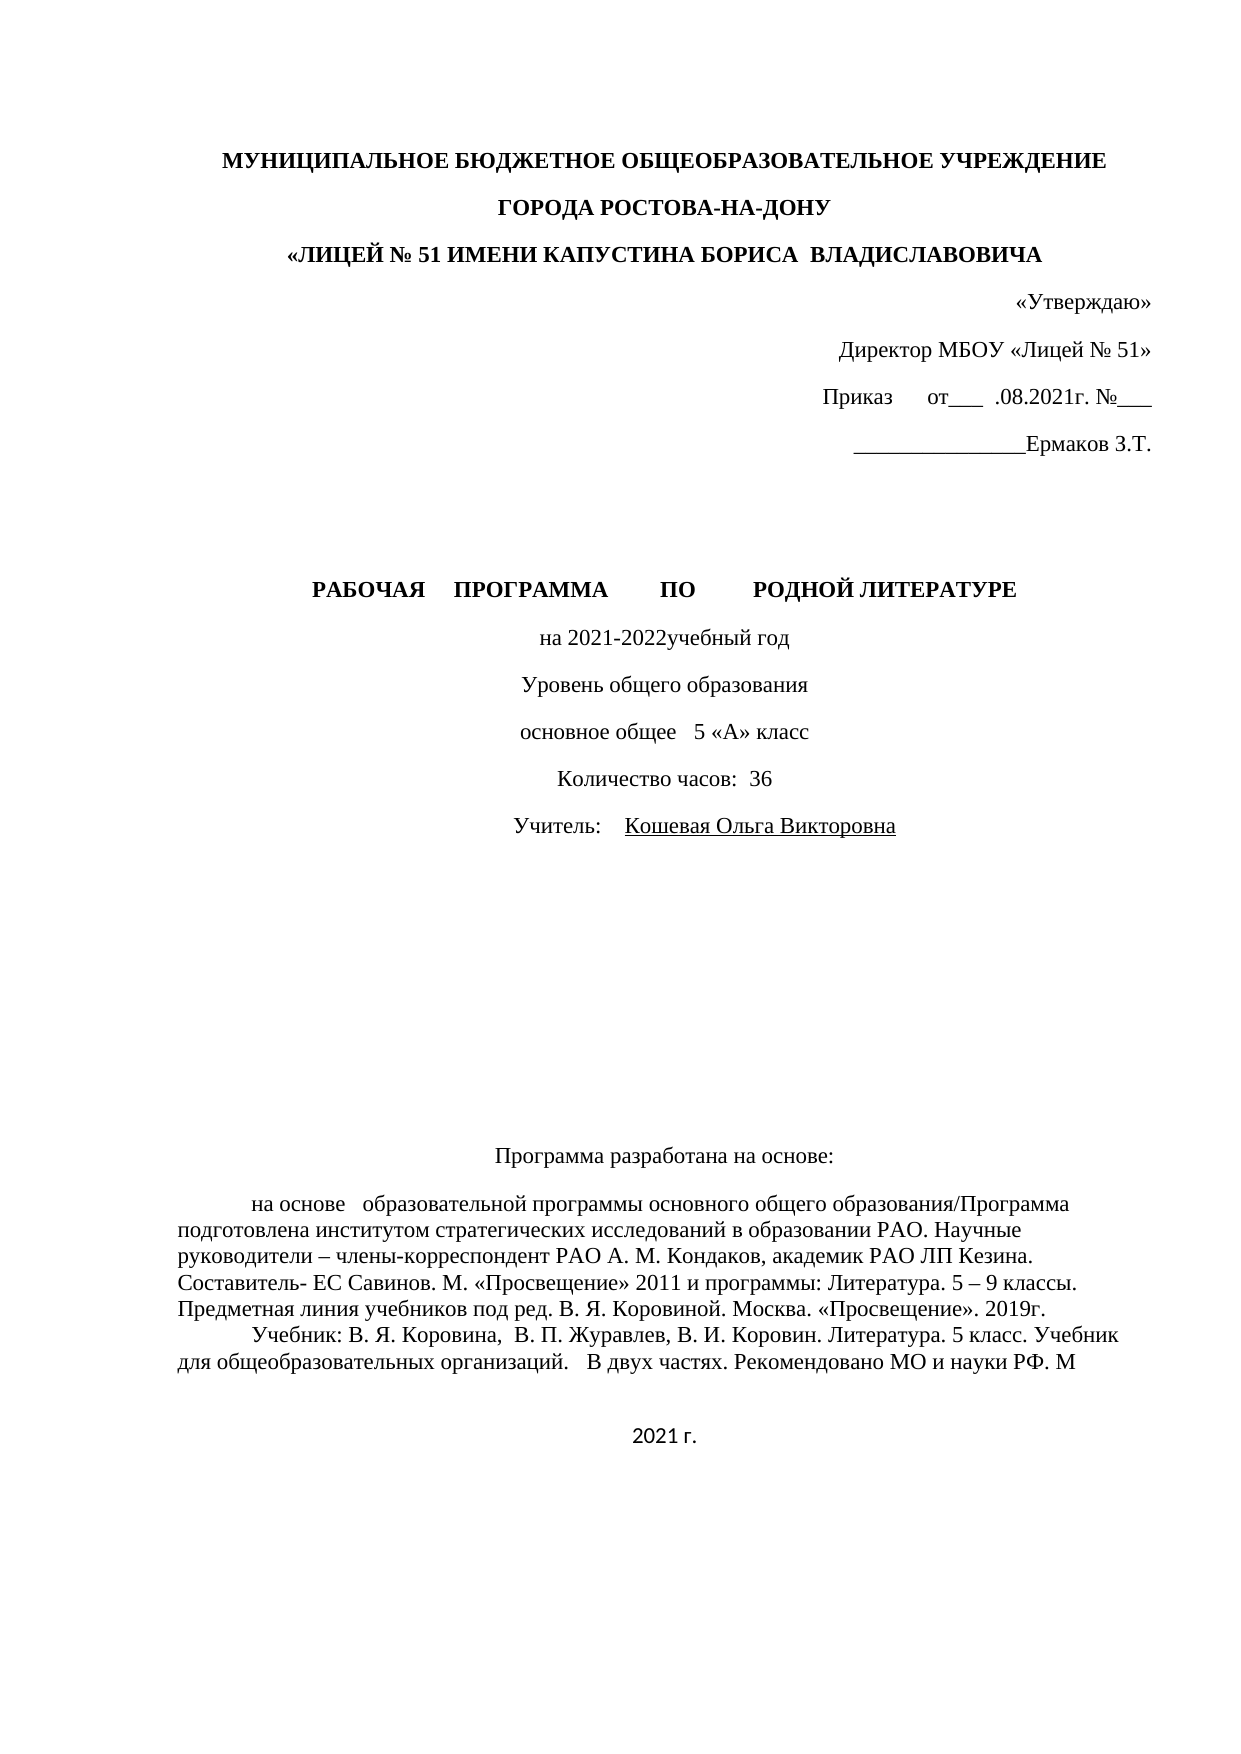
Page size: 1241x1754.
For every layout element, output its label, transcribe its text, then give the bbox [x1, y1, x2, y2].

text 2021 г. [177, 1421, 1152, 1449]
text основное общее 5 «А» класс [177, 718, 1152, 744]
text _______________Ермаков З.Т. [177, 430, 1152, 456]
text РАБОЧАЯ ПРОГРАММА ПО РОДНОЙ ЛИТЕРАТУРЕ [177, 576, 1152, 603]
text Программа разработана на основе: [177, 1143, 1152, 1169]
text Приказ от___ .08.2021г. №___ [177, 383, 1152, 409]
text Учебник: В. Я. Коровина, В. П. Журавлев, В. И. Коровин. Литература. 5 класс. Учебник для общеобразовательных организаций. В двух частях. Рекомендовано МО и науки РФ. М [177, 1322, 1152, 1374]
text Количество часов: 36 [177, 765, 1152, 791]
text «Утверждаю» [177, 288, 1152, 315]
text Уровень общего образования [177, 671, 1152, 697]
text Директор МБОУ «Лицей № 51» [177, 336, 1152, 362]
text на основе образовательной программы основного общего образования/Программа подготовлена институтом стратегических исследований в образовании РАО. Научные руководители – члены-корреспондент РАО А. М. Кондаков, академик РАО ЛП Кезина. Составитель- ЕС Савинов. М. «Просвещение» 2011 и программы: Литература. 5 – 9 классы. Предметная линия учебников под ред. В. Я. Коровиной. Москва. «Просвещение». 2019г. [177, 1190, 1152, 1322]
text на 2021-2022учебный год [177, 623, 1152, 650]
text МУНИЦИПАЛЬНОЕ БЮДЖЕТНОЕ ОБЩЕОБРАЗОВАТЕЛЬНОЕ УЧРЕЖДЕНИЕ [177, 147, 1152, 173]
text «ЛИЦЕЙ № 51 ИМЕНИ КАПУСТИНА БОРИСА ВЛАДИСЛАВОВИЧА [177, 241, 1152, 268]
text ГОРОДА РОСТОВА-НА-ДОНУ [177, 194, 1152, 220]
text Учитель: Кошевая Ольга Викторовна [177, 812, 1152, 839]
